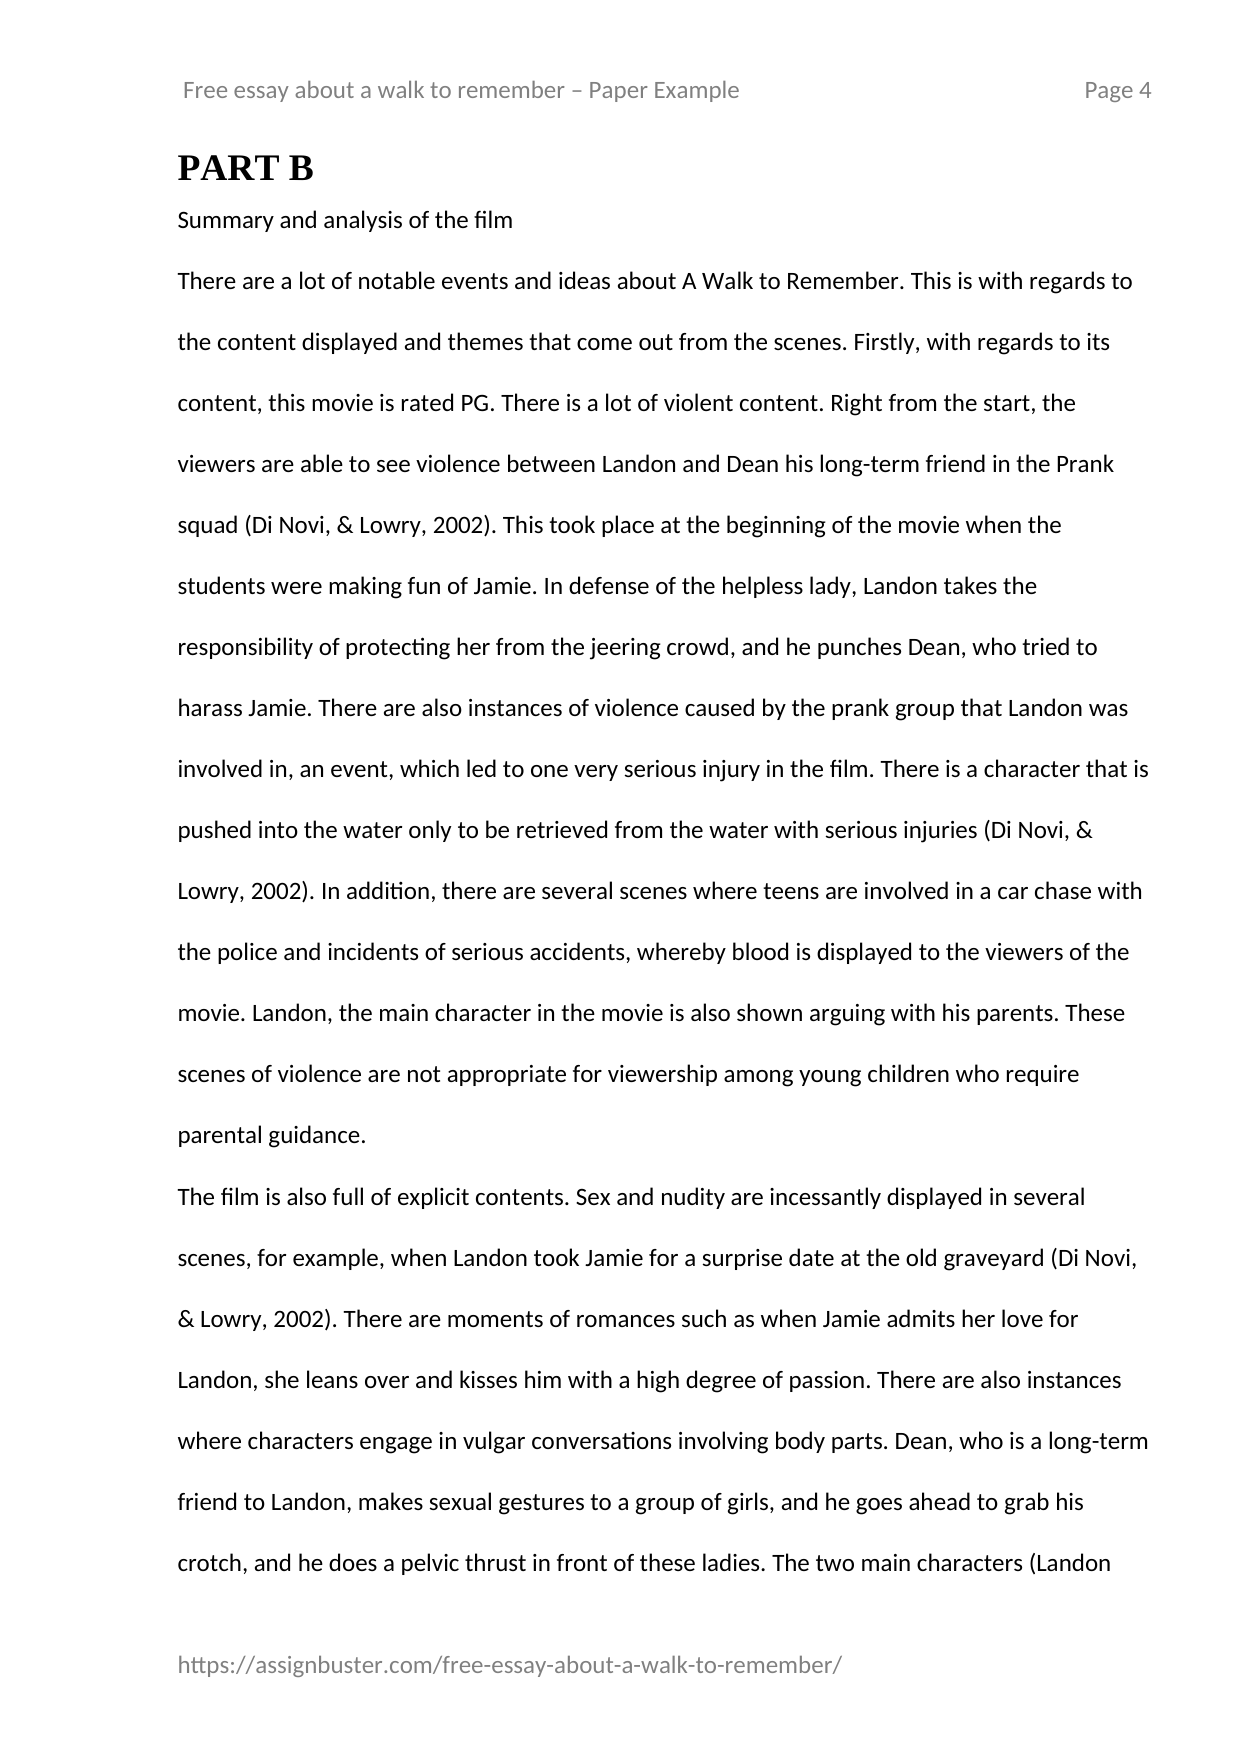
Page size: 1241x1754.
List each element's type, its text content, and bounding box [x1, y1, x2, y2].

subtitle PART B [177, 145, 1152, 188]
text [177, 204, 1152, 1577]
